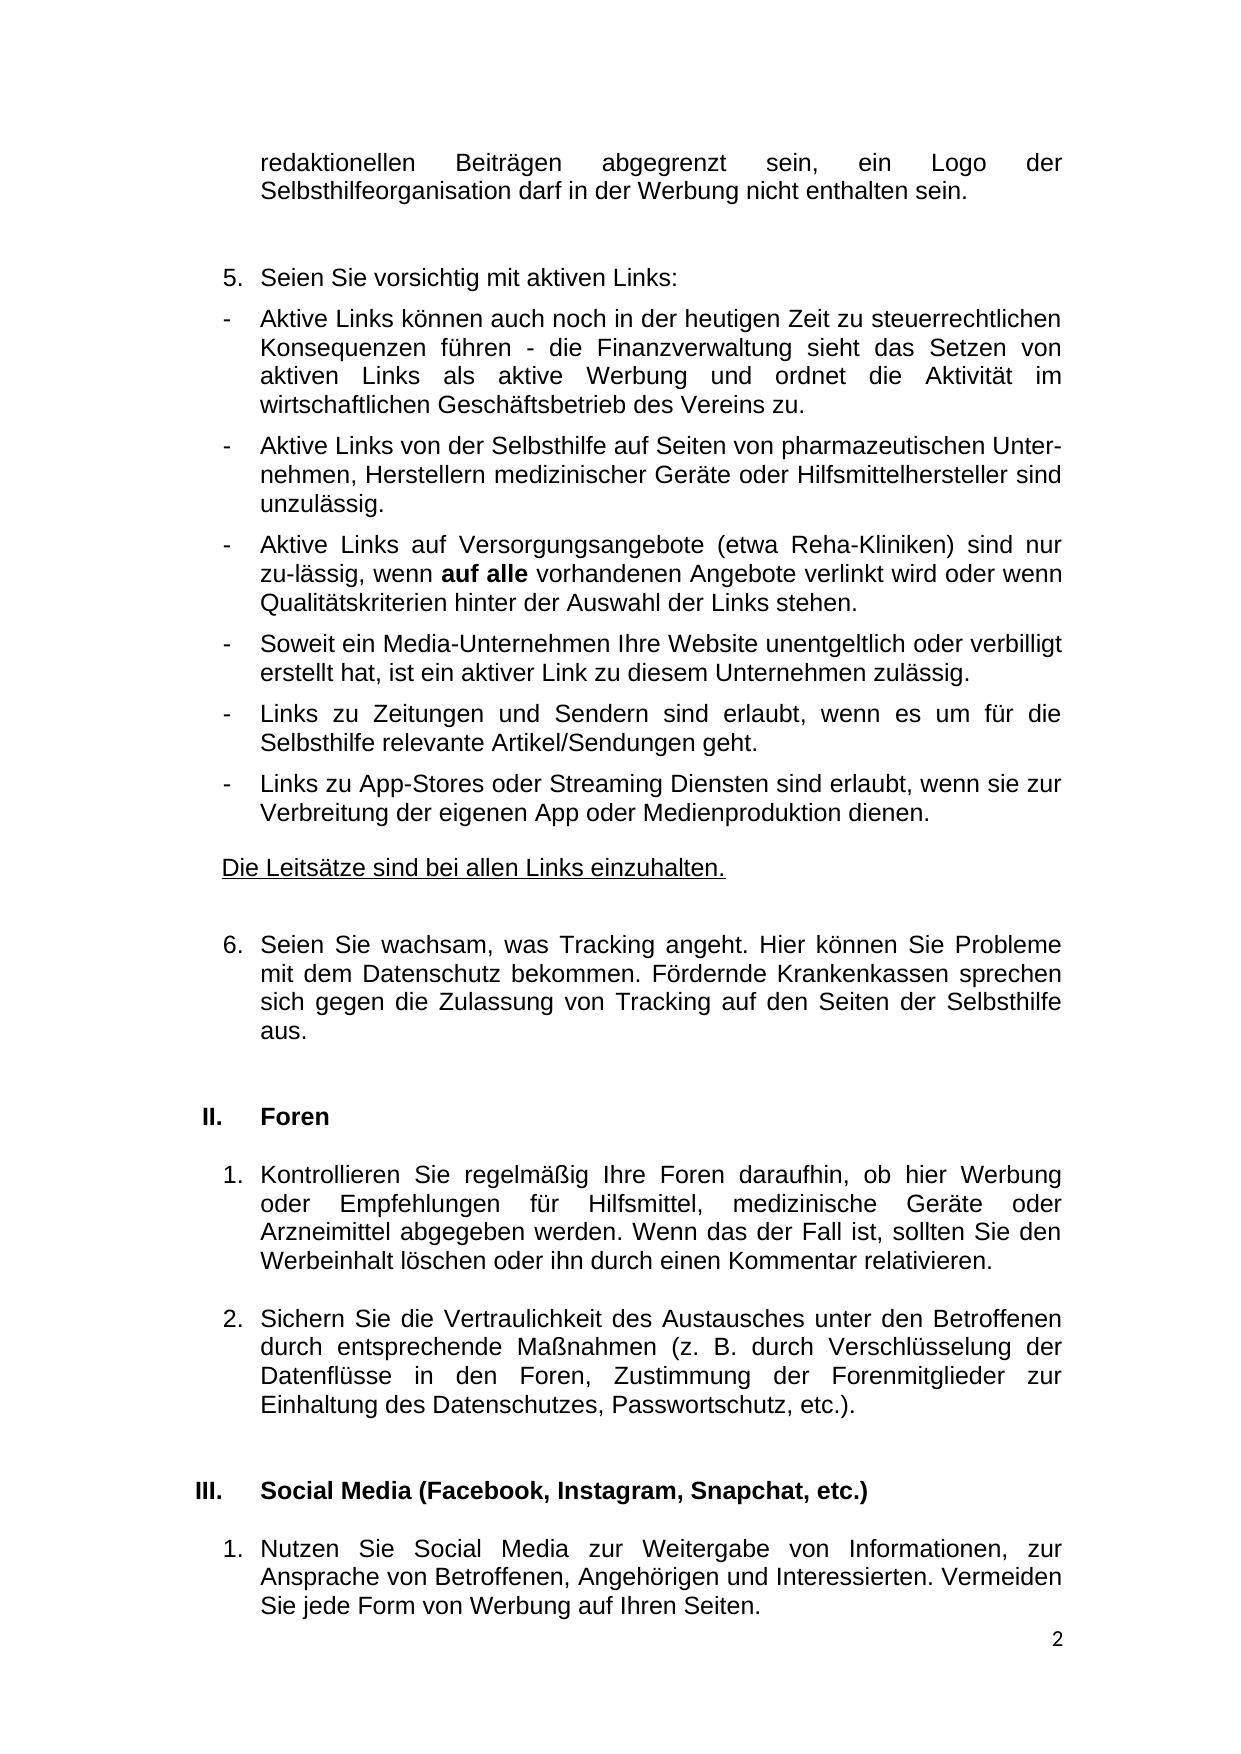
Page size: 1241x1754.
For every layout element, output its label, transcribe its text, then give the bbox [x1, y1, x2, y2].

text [260, 148, 1063, 205]
text Die Leitsätze sind bei allen Links einzuhalten. [185, 853, 1063, 882]
list Seien Sie vorsichtig mit aktiven Links: [223, 263, 1063, 291]
list Nutzen Sie Social Media zur Weitergabe von Informationen, zur Ansprache von Betroffenen, Angehörigen und Interessierten. Vermeiden Sie jede Form von Werbung auf Ihren Seiten. [223, 1534, 1063, 1620]
list Aktive Links auf Versorgungsangebote (etwa Reha-Kliniken) sind nur zu-lässig, wenn auf alle vorhandenen Angebote verlinkt wird oder wenn Qualitätskriterien hinter der Auswahl der Links stehen. [223, 530, 1063, 616]
list Foren [223, 1102, 1063, 1131]
list Social Media (Facebook, Instagram, Snapchat, etc.) [223, 1476, 1063, 1505]
list Links zu Zeitungen und Sendern sind erlaubt, wenn es um für die Selbsthilfe relevante Artikel/Sendungen geht. [223, 699, 1063, 756]
list Aktive Links von der Selbsthilfe auf Seiten von pharmazeutischen Unter-nehmen, Herstellern medizinischer Geräte oder Hilfsmittelhersteller sind unzulässig. [223, 431, 1063, 518]
list Links zu App-Stores oder Streaming Diensten sind erlaubt, wenn sie zur Verbreitung der eigenen App oder Medienproduktion dienen. [223, 769, 1063, 826]
list Sichern Sie die Vertraulichkeit des Austausches unter den Betroffenen durch entsprechende Maßnahmen (z. B. durch Verschlüsselung der Datenflüsse in den Foren, Zustimmung der Forenmitglieder zur Einhaltung des Datenschutzes, Passwortschutz, etc.). [223, 1304, 1063, 1419]
list Kontrollieren Sie regelmäßig Ihre Foren daraufhin, ob hier Werbung oder Empfehlungen für Hilfsmittel, medizinische Geräte oder Arzneimittel abgegeben werden. Wenn das der Fall ist, sollten Sie den Werbeinhalt löschen oder ihn durch einen Kommentar relativieren. [223, 1160, 1063, 1275]
list Seien Sie wachsam, was Tracking angeht. Hier können Sie Probleme mit dem Datenschutz bekommen. Fördernde Krankenkassen sprechen sich gegen die Zulassung von Tracking auf den Seiten der Selbsthilfe aus. [223, 930, 1063, 1045]
list Aktive Links können auch noch in der heutigen Zeit zu steuerrechtlichen Konsequenzen führen - die Finanzverwaltung sieht das Setzen von aktiven Links als aktive Werbung und ordnet die Aktivität im wirtschaftlichen Geschäftsbetrieb des Vereins zu. [223, 304, 1063, 419]
list Soweit ein Media-Unternehmen Ihre Website unentgeltlich oder verbilligt erstellt hat, ist ein aktiver Link zu diesem Unternehmen zulässig. [223, 629, 1063, 686]
